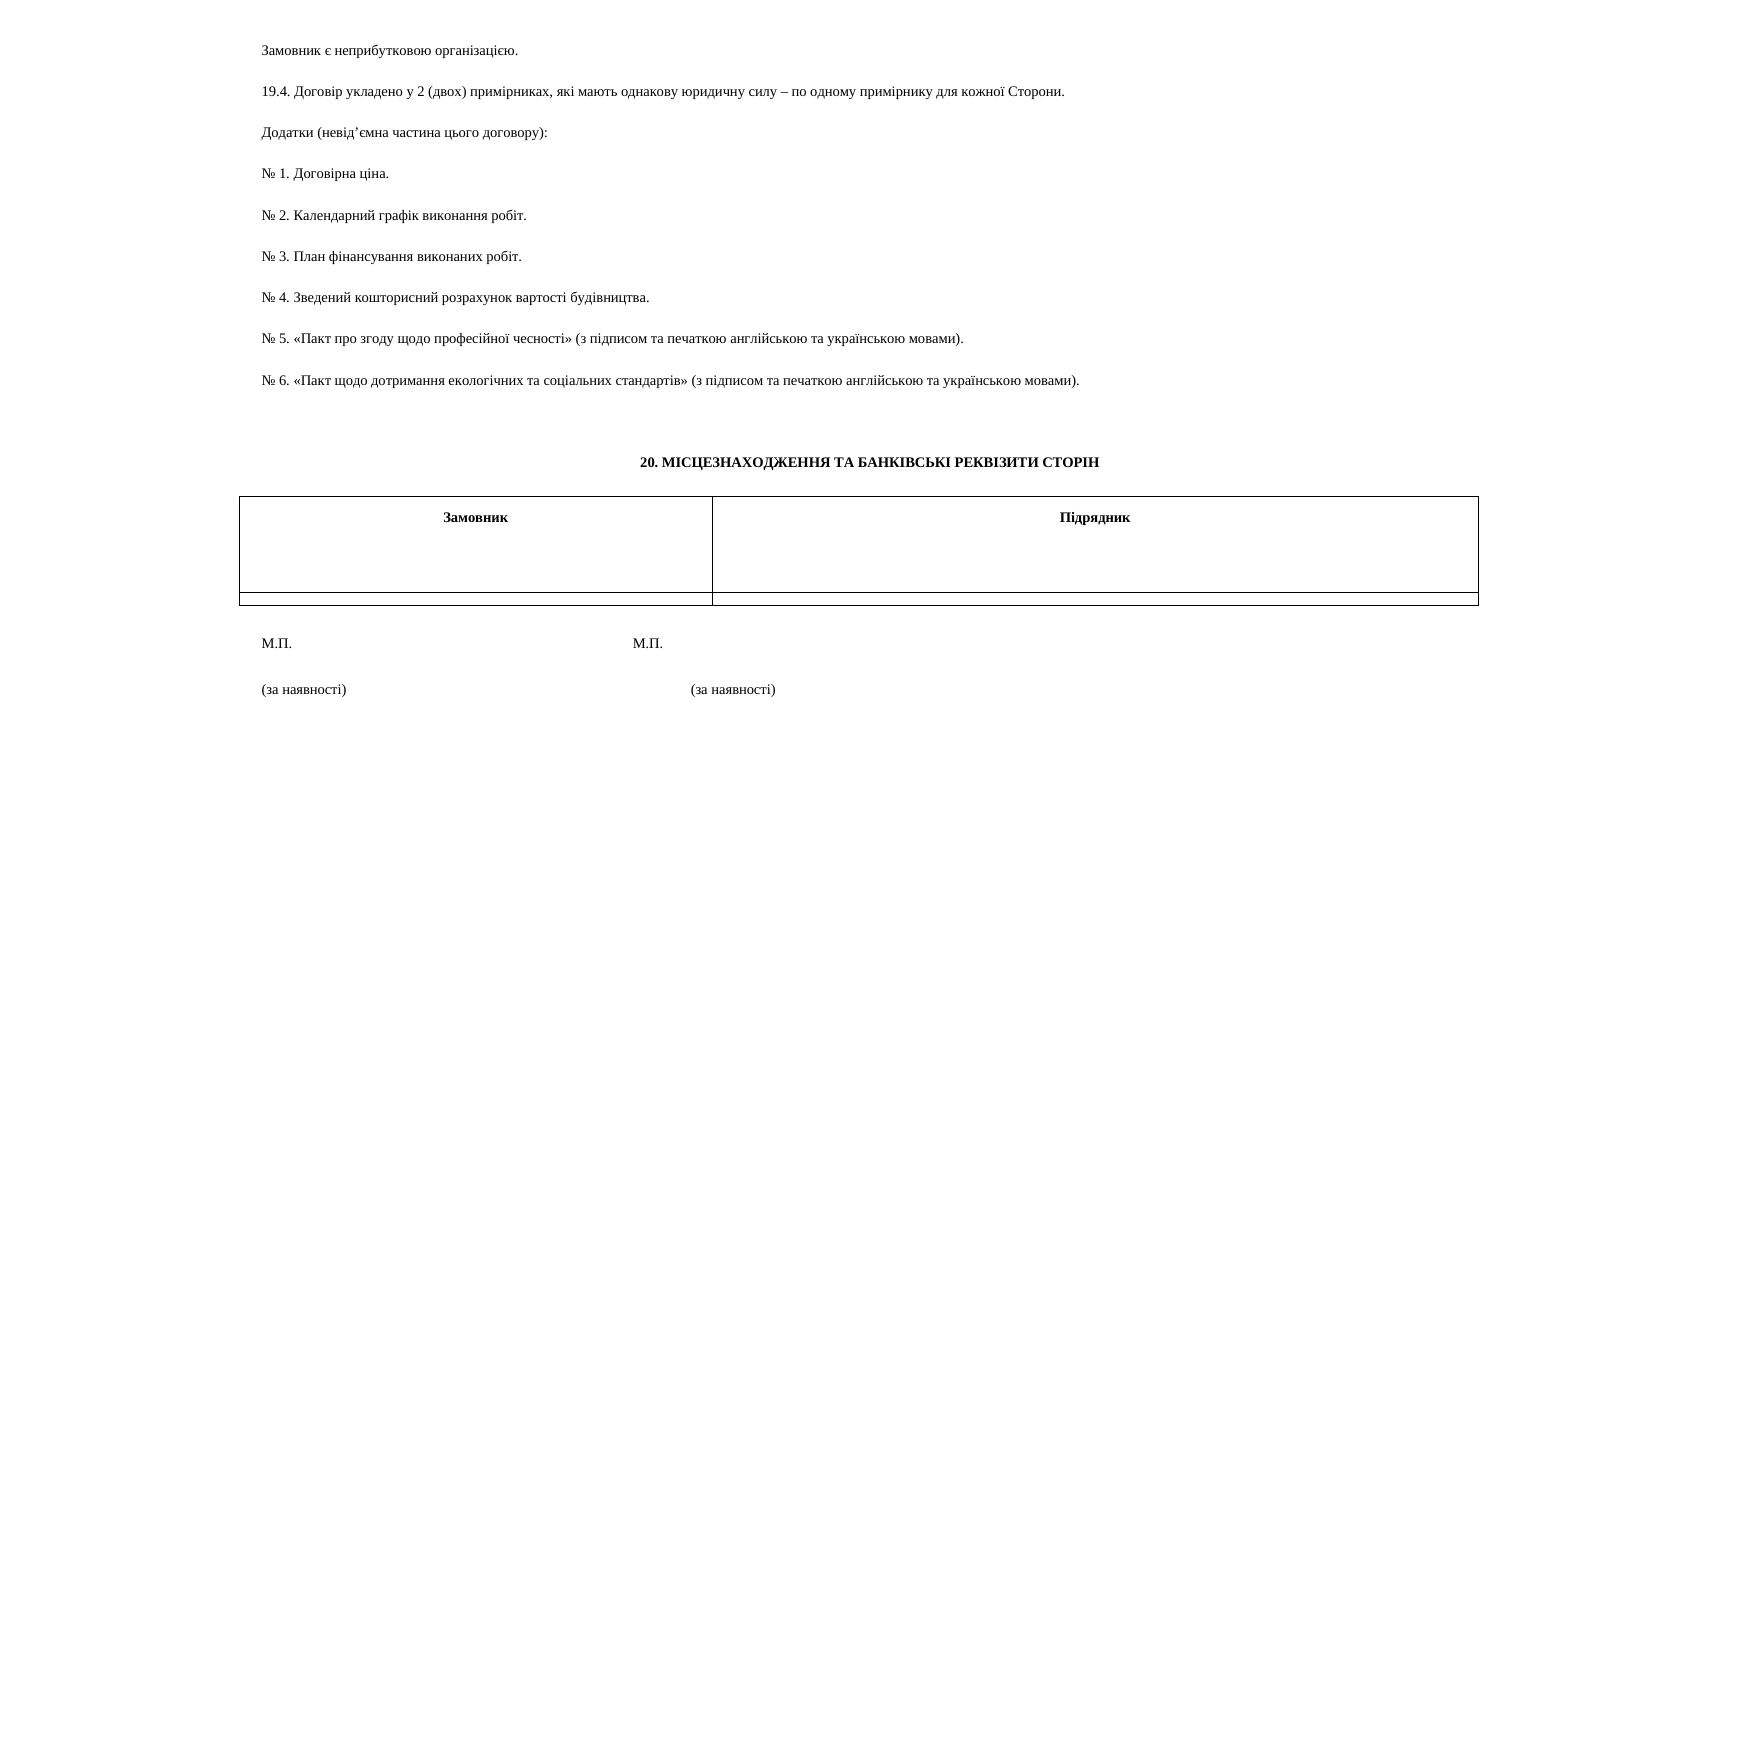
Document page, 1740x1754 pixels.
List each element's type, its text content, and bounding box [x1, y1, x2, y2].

text 20. МІСЦЕЗНАХОДЖЕННЯ ТА БАНКІВСЬКІ РЕКВІЗИТИ СТОРІН [261, 442, 1478, 471]
table_cell [240, 593, 712, 605]
table_header Підрядник [713, 497, 1478, 592]
text № 1. Договірна ціна. [261, 153, 1478, 182]
text № 5. «Пакт про згоду щодо професійної чесності» (з підписом та печаткою англійською та українською мовами). [261, 318, 1478, 347]
text № 6. «Пакт щодо дотримання екологічних та соціальних стандартів» (з підписом та печаткою англійською та українською мовами). [261, 359, 1478, 388]
text № 3. План фінансування виконаних робіт. [261, 236, 1478, 264]
text (за наявності) (за наявності) [261, 669, 1478, 697]
text Додатки (невід’ємна частина цього договору): [261, 112, 1478, 141]
text Замовник є неприбутковою організацією. [261, 29, 1478, 58]
text 19.4. Договір укладено у 2 (двох) примірниках, які мають однакову юридичну силу – по одному примірнику для кожної Сторони. [261, 71, 1478, 99]
text № 2. Календарний графік виконання робіт. [261, 194, 1478, 223]
table_cell [713, 593, 1478, 605]
table_header Замовник [240, 497, 712, 592]
text М.П. М.П. [261, 623, 1478, 652]
text № 4. Зведений кошторисний розрахунок вартості будівництва. [261, 277, 1478, 306]
